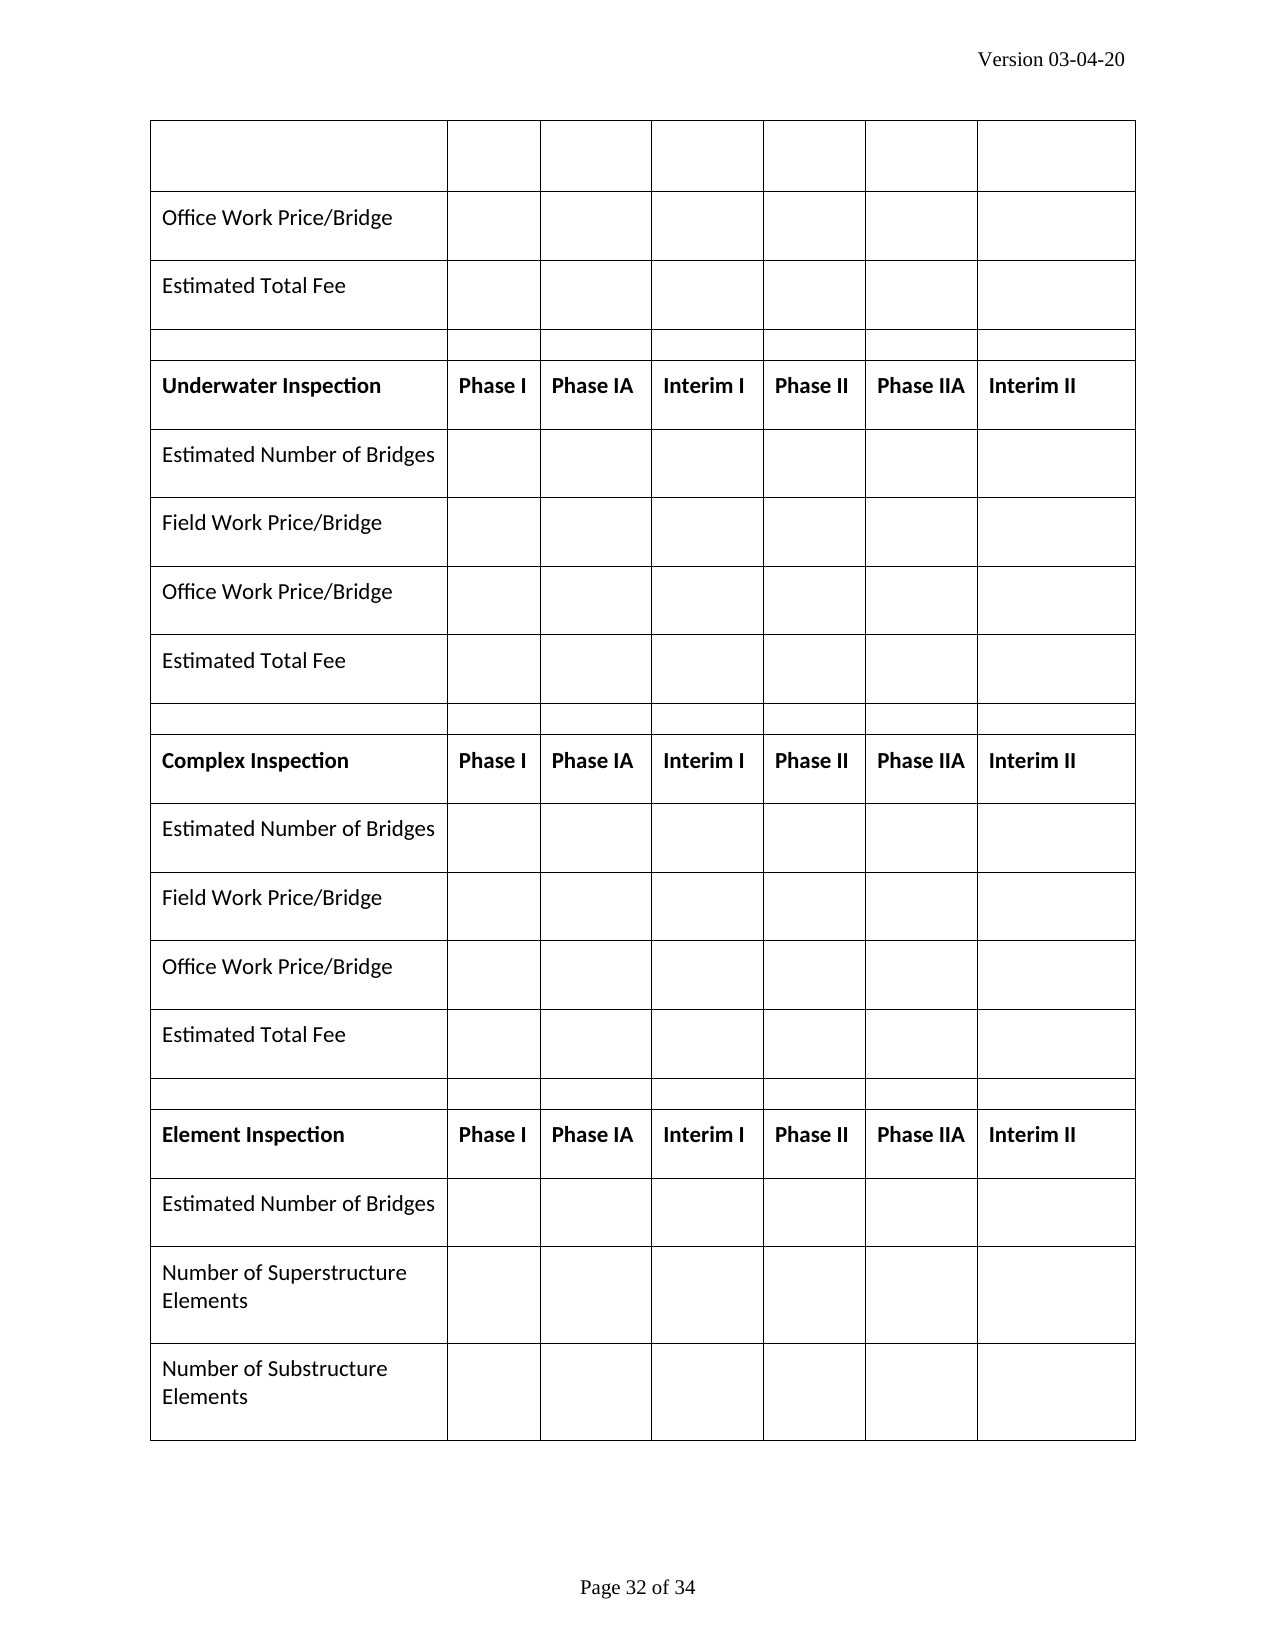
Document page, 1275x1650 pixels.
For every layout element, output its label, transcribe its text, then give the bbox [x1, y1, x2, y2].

table_cell [866, 498, 977, 566]
table_cell [764, 941, 865, 1009]
table_cell [541, 121, 651, 191]
table_cell [652, 121, 763, 191]
table_cell [764, 635, 865, 703]
table_cell [866, 1179, 977, 1246]
table_cell Element Inspection [151, 1110, 447, 1178]
table_cell [764, 261, 865, 328]
table_cell [652, 567, 763, 634]
table_cell Phase II [764, 361, 865, 428]
table_cell Estimated Total Fee [151, 635, 447, 703]
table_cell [151, 121, 447, 191]
table_cell Phase I [448, 735, 540, 803]
table_cell [652, 704, 763, 734]
table_cell [978, 430, 1135, 497]
table_cell [448, 1247, 540, 1343]
table_cell [541, 1247, 651, 1343]
table_cell [978, 330, 1135, 360]
table_cell [978, 567, 1135, 634]
table_cell [541, 192, 651, 260]
table_cell [764, 1247, 865, 1343]
table_cell [448, 873, 540, 940]
table_cell Complex Inspection [151, 735, 447, 803]
table_cell Office Work Price/Bridge [151, 567, 447, 634]
table_cell [151, 1079, 447, 1109]
table_cell [448, 192, 540, 260]
table_cell Phase I [448, 1110, 540, 1178]
table_cell [652, 1079, 763, 1109]
table_cell [541, 941, 651, 1009]
table_cell [448, 804, 540, 872]
table_cell [764, 1344, 865, 1439]
table_cell [764, 192, 865, 260]
table_cell [866, 941, 977, 1009]
table_cell [764, 804, 865, 872]
table_cell [652, 192, 763, 260]
table_cell [764, 567, 865, 634]
table_cell Underwater Inspection [151, 361, 447, 428]
table_cell [448, 1344, 540, 1439]
table_cell [978, 121, 1135, 191]
table_cell [652, 941, 763, 1009]
table_cell [448, 704, 540, 734]
table_cell [866, 567, 977, 634]
table_cell [448, 941, 540, 1009]
table_cell [866, 704, 977, 734]
table_cell [541, 1079, 651, 1109]
table_cell Estimated Total Fee [151, 261, 447, 328]
table_cell [448, 330, 540, 360]
table_cell [448, 498, 540, 566]
table_cell Phase I [448, 361, 540, 428]
table_cell [866, 330, 977, 360]
table_cell [978, 873, 1135, 940]
table_cell Field Work Price/Bridge [151, 498, 447, 566]
table_cell [764, 873, 865, 940]
table_cell [151, 704, 447, 734]
table_cell [764, 1179, 865, 1246]
table_cell Phase IIA [866, 361, 977, 428]
table_cell [652, 261, 763, 328]
table_cell [541, 704, 651, 734]
table_cell [652, 635, 763, 703]
table_cell Phase IIA [866, 1110, 977, 1178]
table_cell Office Work Price/Bridge [151, 941, 447, 1009]
table_cell Interim I [652, 735, 763, 803]
table_cell [448, 567, 540, 634]
table_cell [652, 873, 763, 940]
table_cell Phase IA [541, 361, 651, 428]
table_cell [764, 330, 865, 360]
table_cell Phase II [764, 1110, 865, 1178]
table_cell [866, 192, 977, 260]
table_cell [978, 804, 1135, 872]
table_cell [541, 567, 651, 634]
table_cell [866, 1079, 977, 1109]
table_cell [448, 430, 540, 497]
table_cell [866, 1247, 977, 1343]
table_cell [541, 498, 651, 566]
table_cell [541, 873, 651, 940]
table_cell [541, 261, 651, 328]
table_cell [866, 873, 977, 940]
table_cell [448, 1079, 540, 1109]
table_cell [652, 330, 763, 360]
table_cell [448, 635, 540, 703]
table_cell [541, 1344, 651, 1439]
table_cell [978, 1079, 1135, 1109]
table_cell [866, 635, 977, 703]
table_cell [764, 430, 865, 497]
table_cell [764, 704, 865, 734]
table_cell [652, 498, 763, 566]
table_cell Interim II [978, 735, 1135, 803]
table_cell [652, 1247, 763, 1343]
table_cell [978, 498, 1135, 566]
table_cell [448, 1010, 540, 1078]
table_cell Phase II [764, 735, 865, 803]
table_cell [541, 330, 651, 360]
table_cell Estimated Total Fee [151, 1010, 447, 1078]
table_cell Number of Substructure Elements [151, 1344, 447, 1439]
table_cell [866, 261, 977, 328]
table_cell [978, 941, 1135, 1009]
table_cell [652, 804, 763, 872]
table_cell [764, 498, 865, 566]
table_cell [448, 1179, 540, 1246]
table_cell [541, 1010, 651, 1078]
table_cell [978, 192, 1135, 260]
table_cell [978, 635, 1135, 703]
table_cell [652, 1344, 763, 1439]
table_cell [541, 635, 651, 703]
table_cell Field Work Price/Bridge [151, 873, 447, 940]
table_cell [978, 1344, 1135, 1439]
table_cell [652, 1179, 763, 1246]
table_cell [764, 121, 865, 191]
table_cell [448, 121, 540, 191]
table_cell Interim II [978, 361, 1135, 428]
table_cell [866, 121, 977, 191]
table_cell [978, 1010, 1135, 1078]
table_cell Estimated Number of Bridges [151, 1179, 447, 1246]
table_cell [866, 804, 977, 872]
table_cell [978, 261, 1135, 328]
table_cell [652, 430, 763, 497]
table_cell [978, 1179, 1135, 1246]
table_cell [764, 1079, 865, 1109]
table_cell [764, 1010, 865, 1078]
table_cell Interim I [652, 1110, 763, 1178]
table_cell Office Work Price/Bridge [151, 192, 447, 260]
table_cell [448, 261, 540, 328]
table_cell Phase IA [541, 735, 651, 803]
table_cell [978, 704, 1135, 734]
table_cell Estimated Number of Bridges [151, 430, 447, 497]
table_cell Estimated Number of Bridges [151, 804, 447, 872]
table_cell [541, 430, 651, 497]
table_cell [866, 430, 977, 497]
table_cell [541, 804, 651, 872]
table_cell Phase IIA [866, 735, 977, 803]
table_cell [866, 1344, 977, 1439]
table_cell Interim II [978, 1110, 1135, 1178]
table_cell Phase IA [541, 1110, 651, 1178]
table_cell Number of Superstructure Elements [151, 1247, 447, 1343]
table_cell [866, 1010, 977, 1078]
table_cell [541, 1179, 651, 1246]
table_cell [978, 1247, 1135, 1343]
table_cell Interim I [652, 361, 763, 428]
table_cell [151, 330, 447, 360]
table_cell [652, 1010, 763, 1078]
